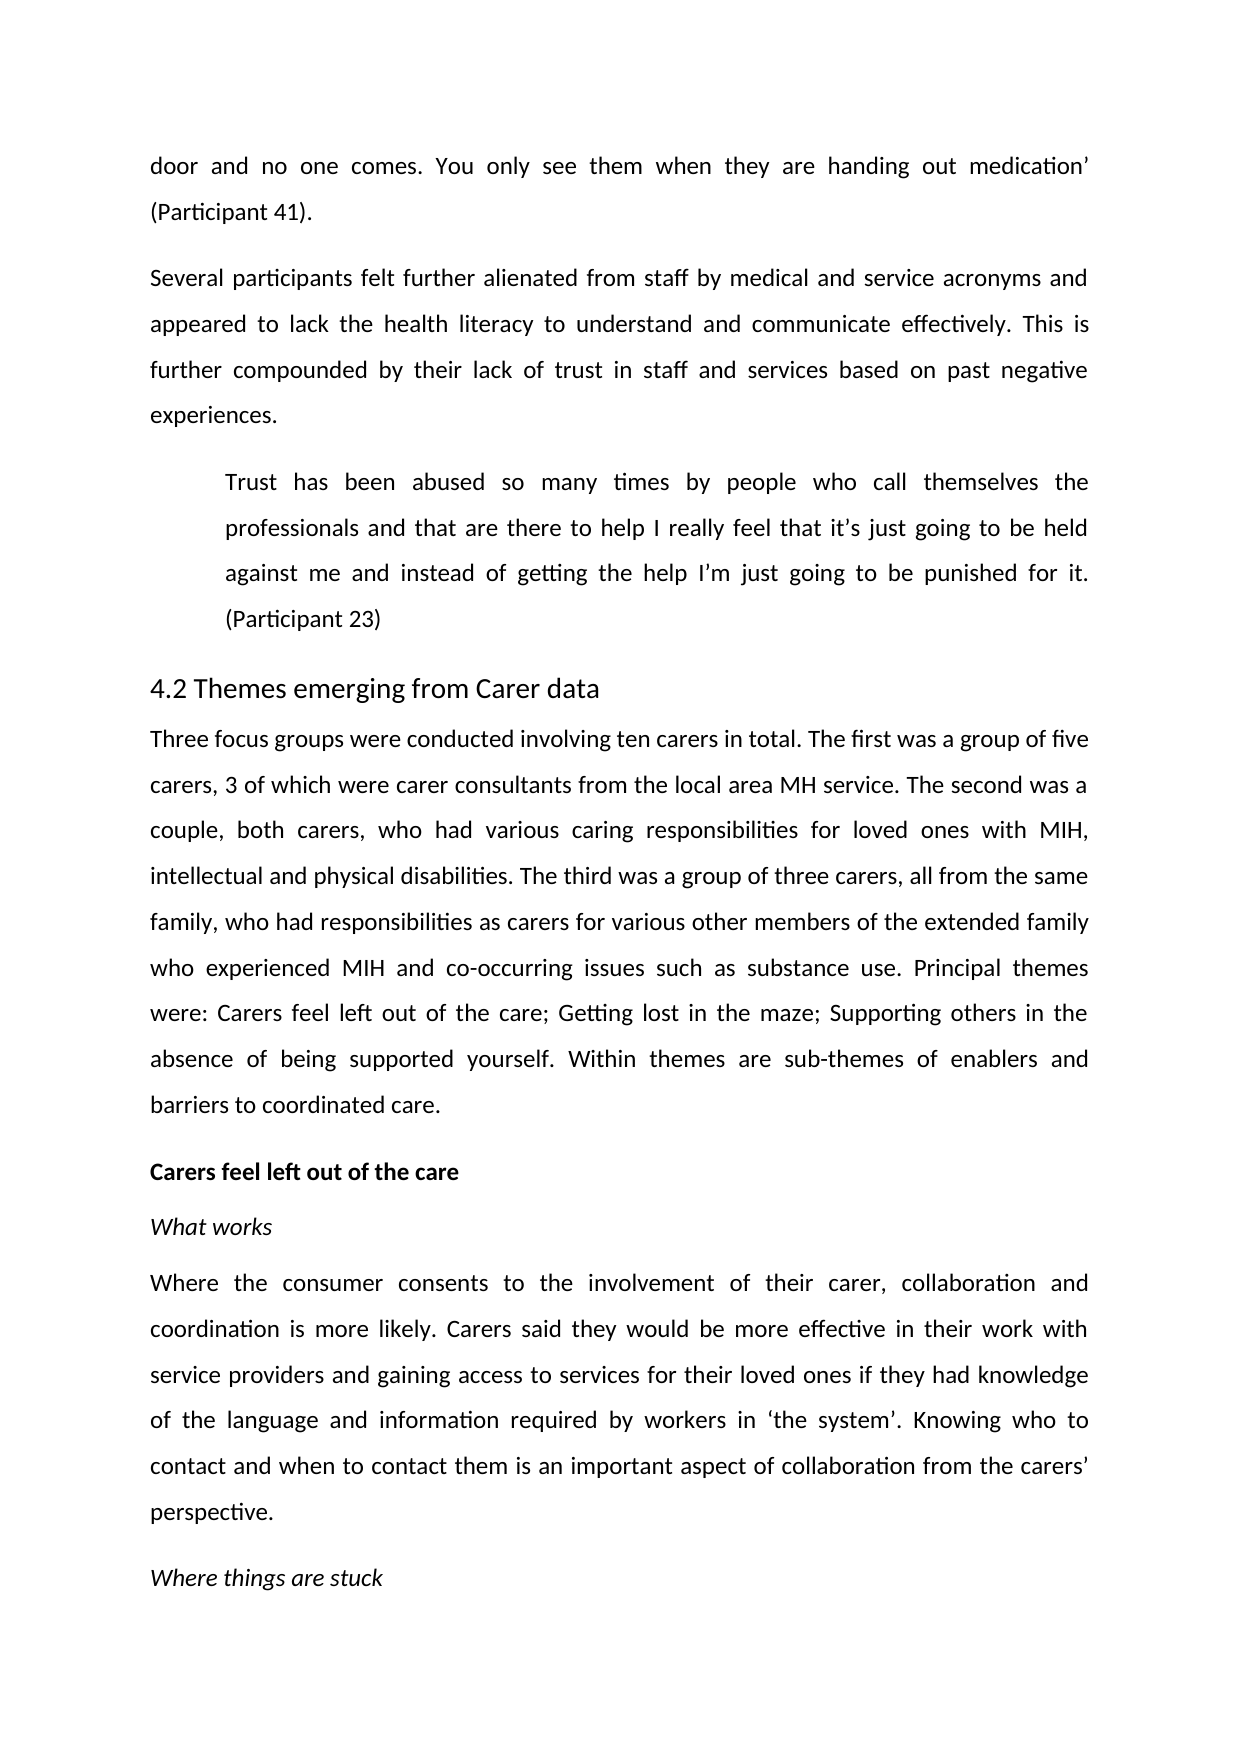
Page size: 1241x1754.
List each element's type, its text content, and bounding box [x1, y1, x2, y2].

text Trust has been abused so many times by people who call themselves the professionals and that are there to help I really feel that it’s just going to be held against me and instead of getting the help I’m just going to be punished for it. (Participant 23) [225, 466, 1090, 634]
text Carers feel left out of the care [150, 1156, 1090, 1186]
subtitle 4.2 Themes emerging from Carer data [150, 670, 1090, 705]
text Several participants felt further alienated from staff by medical and service acronyms and appeared to lack the health literacy to understand and communicate effectively. This is further compounded by their lack of trust in staff and services based on past negative experiences. [150, 262, 1090, 430]
text Where the consumer consents to the involvement of their carer, collaboration and coordination is more likely. Carers said they would be more effective in their work with service providers and gaining access to services for their loved ones if they had knowledge of the language and information required by workers in ‘the system’. Knowing who to contact and when to contact them is an important aspect of collaboration from the carers’ perspective. [150, 1267, 1090, 1526]
text What works [150, 1211, 1090, 1242]
text Three focus groups were conducted involving ten carers in total. The first was a group of five carers, 3 of which were carer consultants from the local area MH service. The second was a couple, both carers, who had various caring responsibilities for loved ones with MIH, intellectual and physical disabilities. The third was a group of three carers, all from the same family, who had responsibilities as carers for various other members of the extended family who experienced MIH and co-occurring issues such as substance use. Principal themes were: Carers feel left out of the care; Getting lost in the maze; Supporting others in the absence of being supported yourself. Within themes are sub-themes of enablers and barriers to coordinated care. [150, 723, 1090, 1119]
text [150, 150, 1090, 226]
text Where things are stuck [150, 1562, 1090, 1593]
